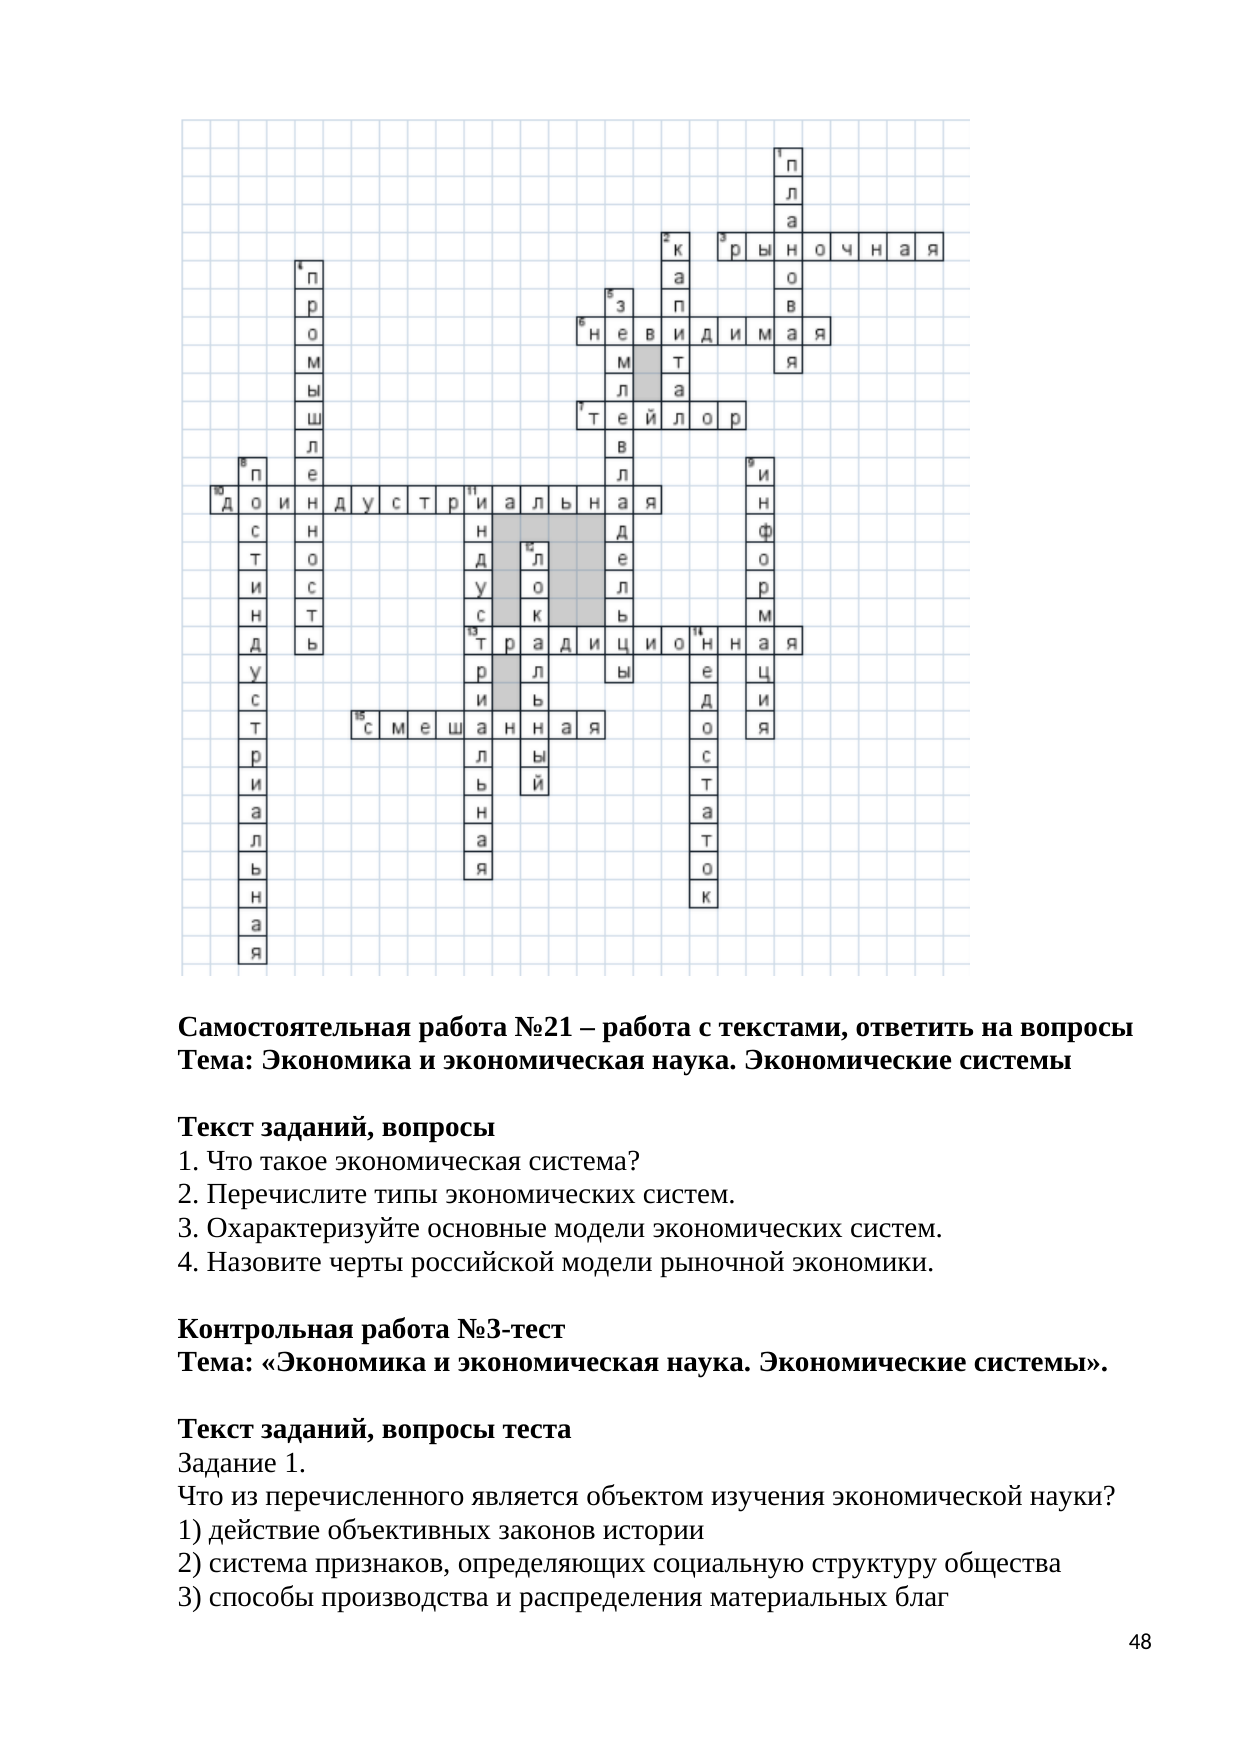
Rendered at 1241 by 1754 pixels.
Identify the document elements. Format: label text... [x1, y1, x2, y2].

text Текст заданий, вопросы теста [177, 1411, 1152, 1445]
text Что из перечисленного является объектом изучения экономической науки? [177, 1478, 1152, 1512]
text 4. Назовите черты российской модели рыночной экономики. [177, 1244, 1152, 1277]
text Задание 1. [177, 1445, 1152, 1478]
text 3) способы производства и распределения материальных благ [177, 1579, 1152, 1613]
text 3. Охарактеризуйте основные модели экономических систем. [177, 1210, 1152, 1244]
text Контрольная работа №3-тест [177, 1311, 1152, 1344]
text Тема: Экономика и экономическая наука. Экономические системы [177, 1042, 1152, 1076]
text Самостоятельная работа №21 – работа с текстами, ответить на вопросы [177, 1009, 1152, 1042]
text 1) действие объективных законов истории [177, 1512, 1152, 1546]
text Текст заданий, вопросы [177, 1109, 1152, 1143]
text 2. Перечислите типы экономических систем. [177, 1177, 1152, 1210]
picture [177, 118, 970, 976]
text Тема: «Экономика и экономическая наука. Экономические системы». [177, 1344, 1152, 1378]
text 2) система признаков, определяющих социальную структуру общества [177, 1546, 1152, 1579]
text 1. Что такое экономическая система? [177, 1143, 1152, 1177]
